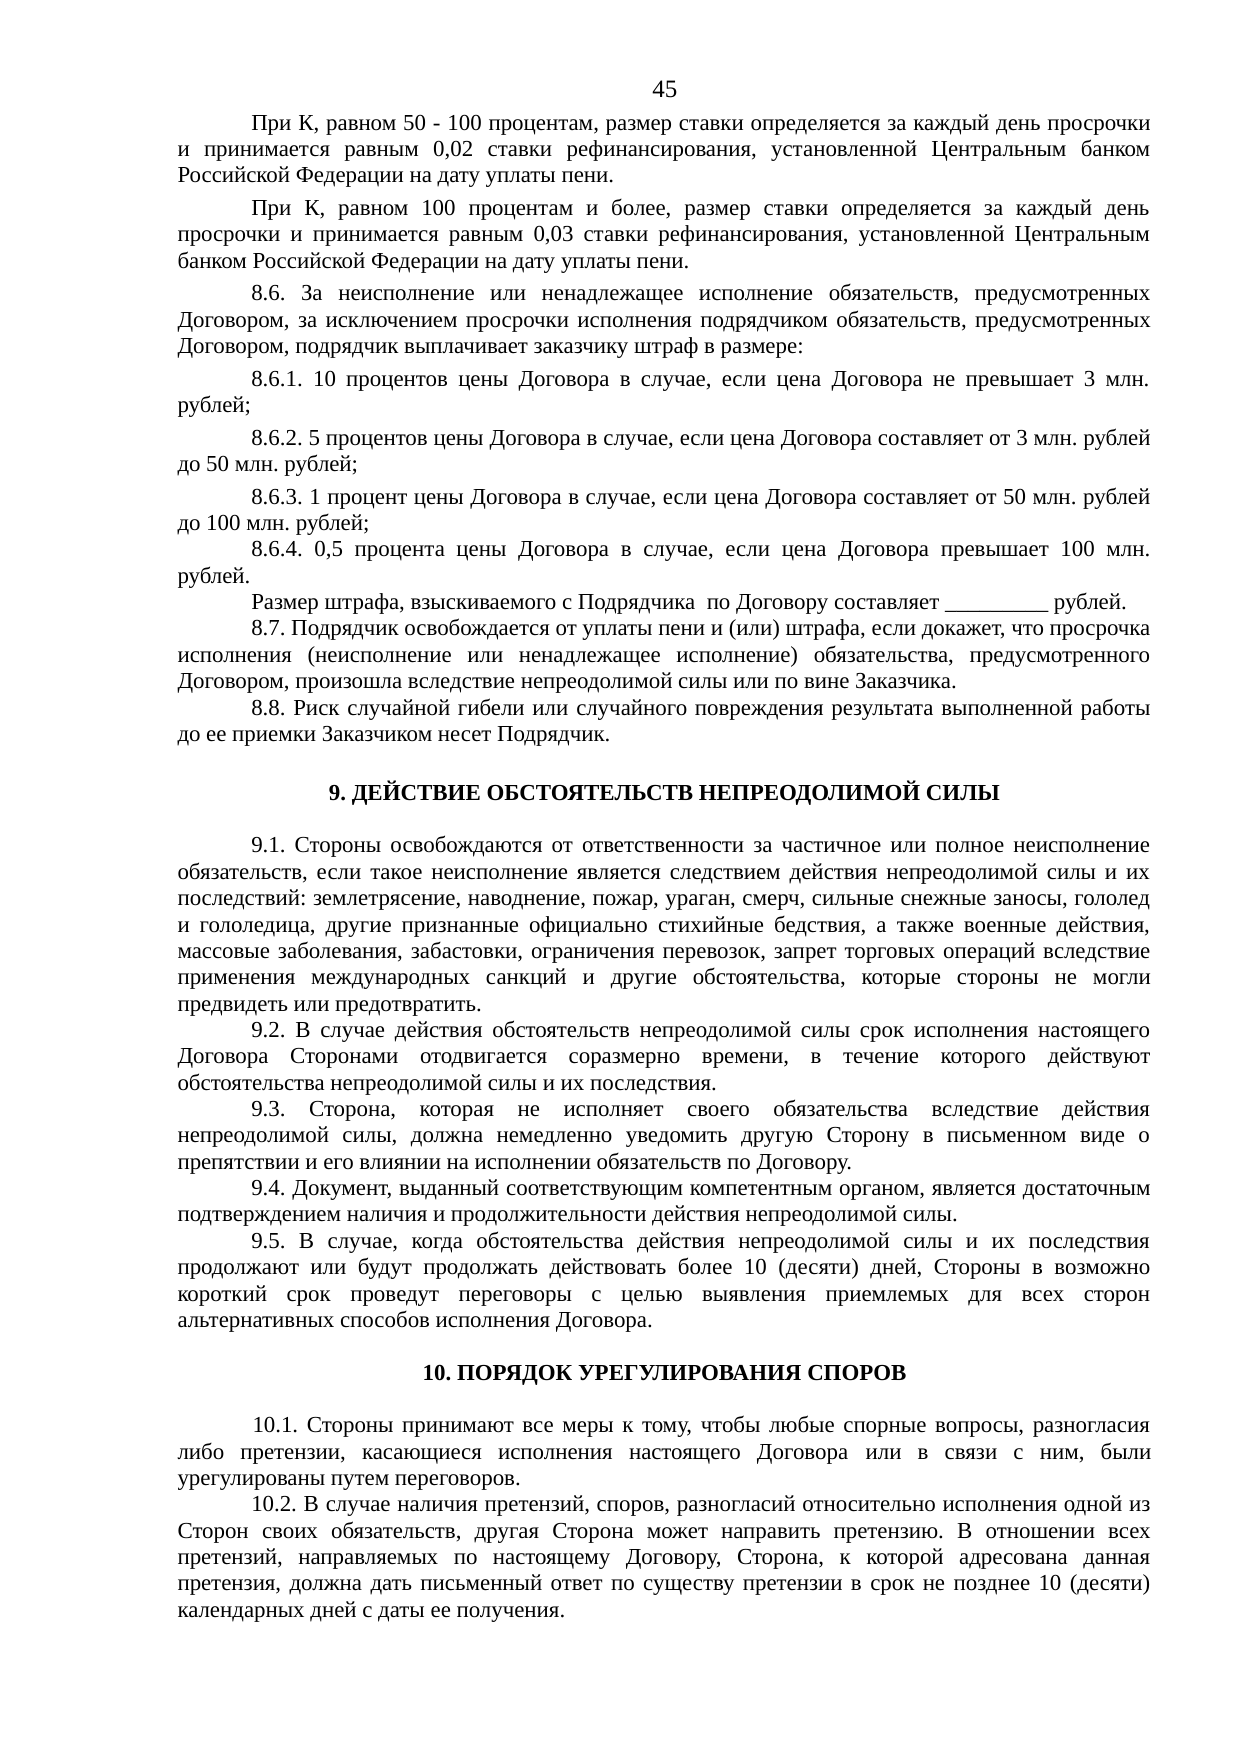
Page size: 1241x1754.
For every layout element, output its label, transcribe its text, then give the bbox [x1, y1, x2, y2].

text 10.2. В случае наличия претензий, споров, разногласий относительно исполнения одной из Сторон своих обязательств, другая Сторона может направить претензию. В отношении всех претензий, направляемых по настоящему Договору, Сторона, к которой адресована данная претензия, должна дать письменный ответ по существу претензии в срок не позднее 10 (десяти) календарных дней с даты ее получения. [177, 1490, 1152, 1622]
text При К, равном 50 - 100 процентам, размер ставки определяется за каждый день просрочки и принимается равным 0,02 ставки рефинансирования, установленной Центральным банком Российской Федерации на дату уплаты пени. [177, 109, 1152, 188]
text При К, равном 100 процентам и более, размер ставки определяется за каждый день просрочки и принимается равным 0,03 ставки рефинансирования, установленной Центральным банком Российской Федерации на дату уплаты пени. [177, 194, 1152, 273]
text 9.1. Стороны освобождаются от ответственности за частичное или полное неисполнение обязательств, если такое неисполнение является следствием действия непреодолимой силы и их последствий: землетрясение, наводнение, пожар, ураган, смерч, сильные снежные заносы, гололед и гололедица, другие признанные официально стихийные бедствия, а также военные действия, массовые заболевания, забастовки, ограничения перевозок, запрет торговых операций вследствие применения международных санкций и другие обстоятельства, которые стороны не могли предвидеть или предотвратить. [177, 832, 1152, 1016]
text 8.6. За неисполнение или ненадлежащее исполнение обязательств, предусмотренных Договором, за исключением просрочки исполнения подрядчиком обязательств, предусмотренных Договором, подрядчик выплачивает заказчику штраф в размере: [177, 279, 1152, 358]
text 8.8. Риск случайной гибели или случайного повреждения результата выполненной работы до ее приемки Заказчиком несет Подрядчик. [177, 693, 1152, 746]
text 10.1. Стороны принимают все меры к тому, чтобы любые спорные вопросы, разногласия либо претензии, касающиеся исполнения настоящего Договора или в связи с ним, были урегулированы путем переговоров. [177, 1411, 1152, 1490]
text 8.6.2. 5 процентов цены Договора в случае, если цена Договора составляет от 3 млн. рублей до 50 млн. рублей; [177, 424, 1152, 476]
text 9.5. В случае, когда обстоятельства действия непреодолимой силы и их последствия продолжают или будут продолжать действовать более 10 (десяти) дней, Стороны в возможно короткий срок проведут переговоры с целью выявления приемлемых для всех сторон альтернативных способов исполнения Договора. [177, 1227, 1152, 1332]
text 8.6.3. 1 процент цены Договора в случае, если цена Договора составляет от 50 млн. рублей до 100 млн. рублей; [177, 483, 1152, 535]
text 8.6.4. 0,5 процента цены Договора в случае, если цена Договора превышает 100 млн. рублей. [177, 535, 1152, 588]
text 8.7. Подрядчик освобождается от уплаты пени и (или) штрафа, если докажет, что просрочка исполнения (неисполнение или ненадлежащее исполнение) обязательства, предусмотренного Договором, произошла вследствие непреодолимой силы или по вине Заказчика. [177, 614, 1152, 693]
text 10. ПОРЯДОК УРЕГУЛИРОВАНИЯ СПОРОВ [177, 1359, 1152, 1385]
text Размер штрафа, взыскиваемого с Подрядчика по Договору составляет _________ рублей. [177, 588, 1152, 614]
text 8.6.1. 10 процентов цены Договора в случае, если цена Договора не превышает 3 млн. рублей; [177, 365, 1152, 417]
text 9.4. Документ, выданный соответствующим компетентным органом, является достаточным подтверждением наличия и продолжительности действия непреодолимой силы. [177, 1174, 1152, 1227]
text 9.2. В случае действия обстоятельств непреодолимой силы срок исполнения настоящего Договора Сторонами отодвигается соразмерно времени, в течение которого действуют обстоятельства непреодолимой силы и их последствия. [177, 1016, 1152, 1095]
text 9. ДЕЙСТВИЕ ОБСТОЯТЕЛЬСТВ НЕПРЕОДОЛИМОЙ СИЛЫ [177, 779, 1152, 805]
text 9.3. Сторона, которая не исполняет своего обязательства вследствие действия непреодолимой силы, должна немедленно уведомить другую Сторону в письменном виде о препятствии и его влиянии на исполнении обязательств по Договору. [177, 1095, 1152, 1174]
